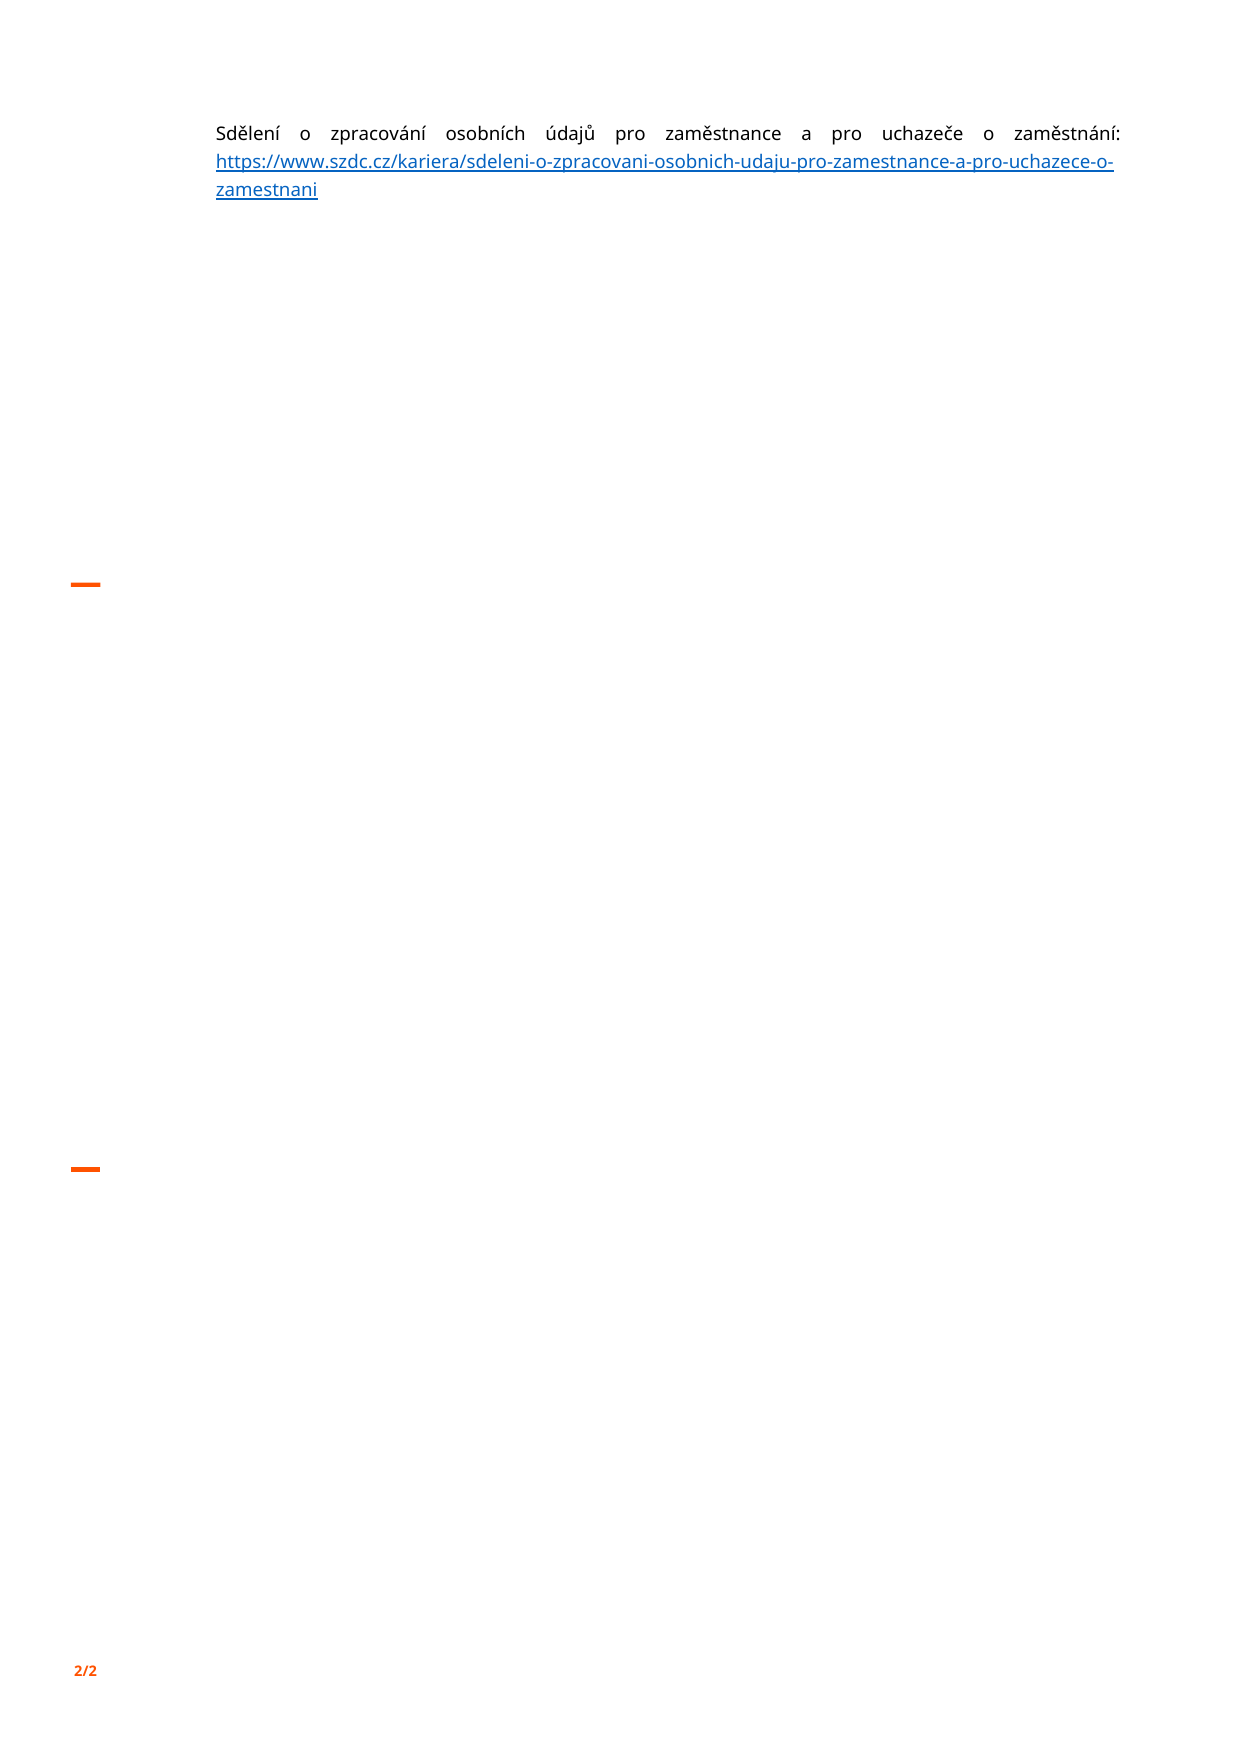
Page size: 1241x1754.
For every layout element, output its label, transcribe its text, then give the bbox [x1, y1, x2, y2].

list Sdělení o zpracování osobních údajů pro zaměstnance a pro uchazeče o zaměstnání: https://www.szdc.cz/kariera/sdeleni-o-zpracovani-osobnich-udaju-pro-zamestnance-a-pro-uchazece-o-zamestnani [216, 121, 1122, 202]
